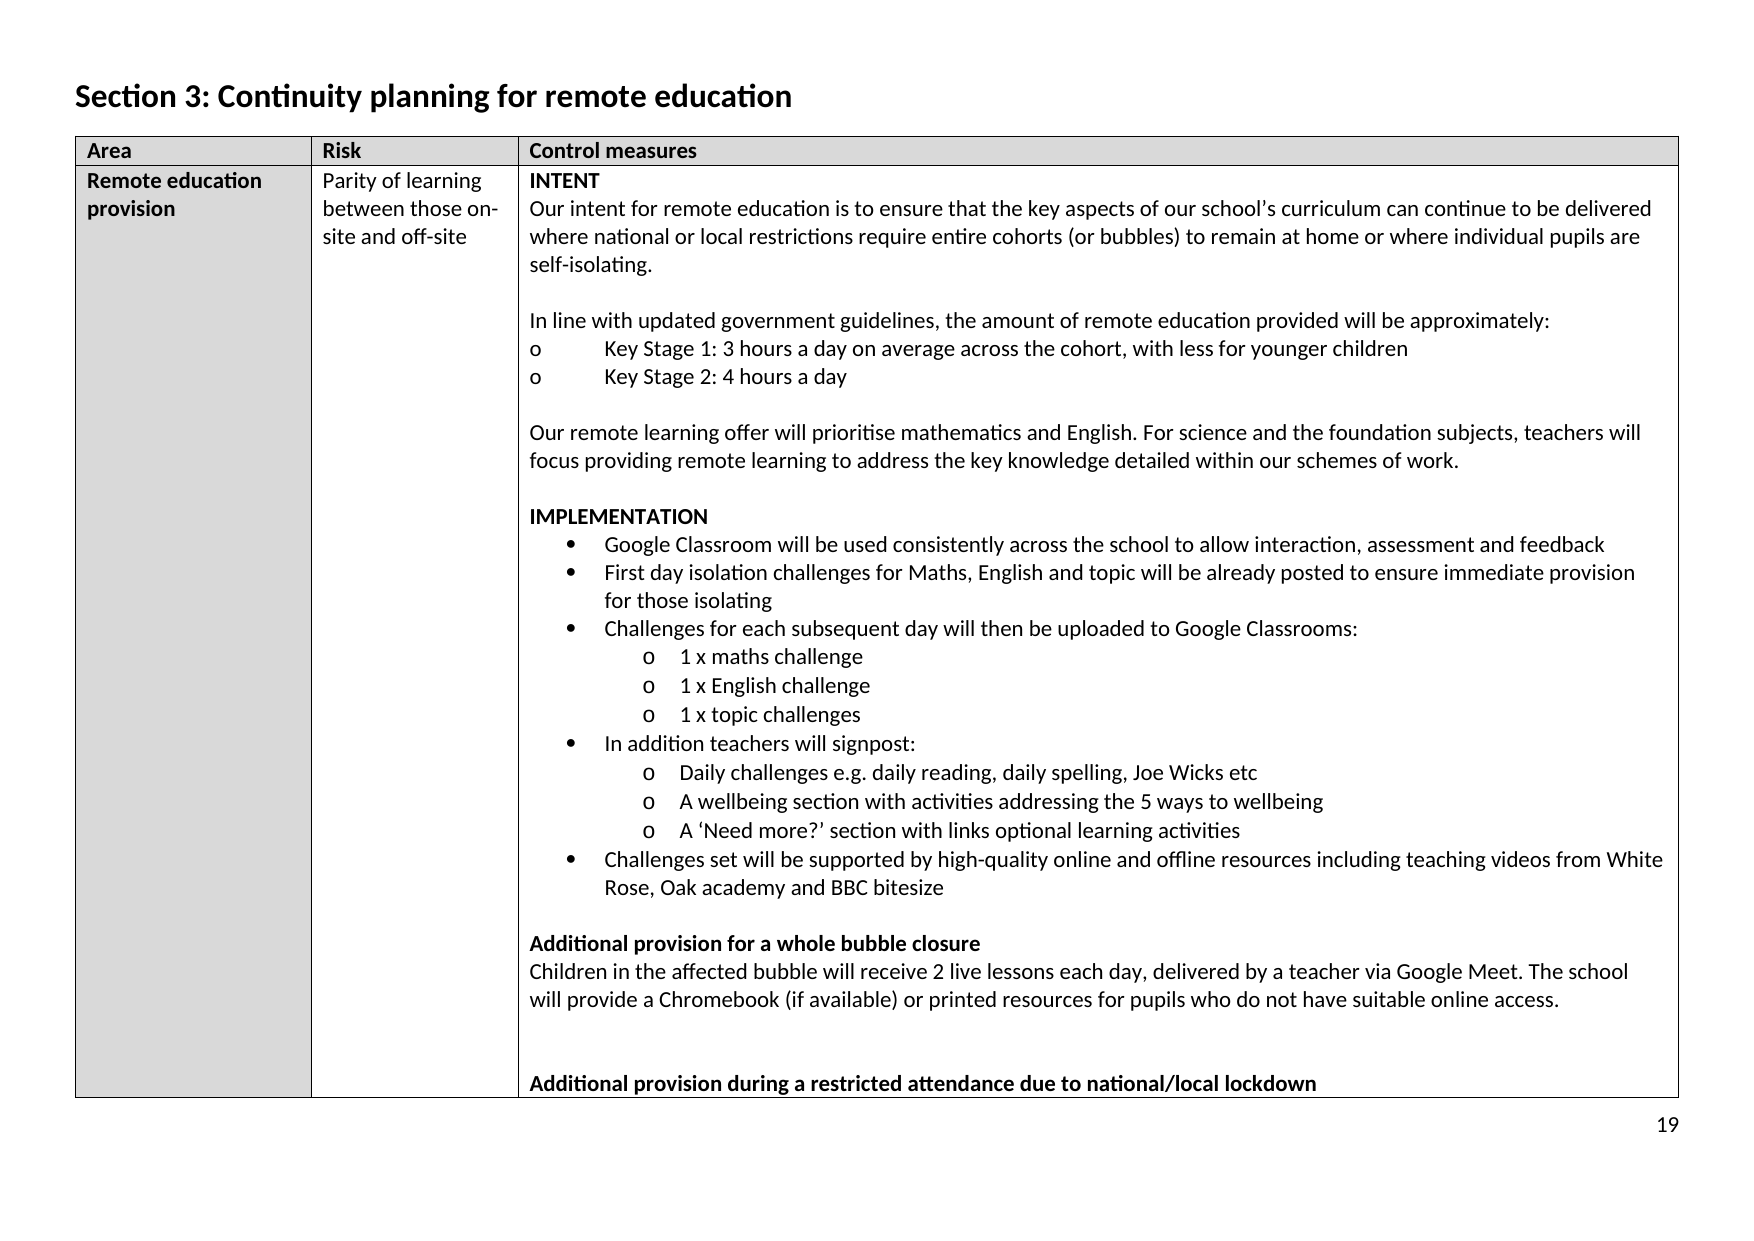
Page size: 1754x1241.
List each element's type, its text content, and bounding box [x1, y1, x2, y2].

table_header Risk [312, 137, 518, 165]
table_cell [519, 166, 1678, 1097]
table_header Area [76, 137, 311, 165]
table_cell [312, 166, 518, 1097]
text Section 3: Continuity planning for remote education [75, 75, 1679, 116]
table_header Control measures [519, 137, 1678, 165]
table_cell Remote education provision [76, 166, 311, 1097]
